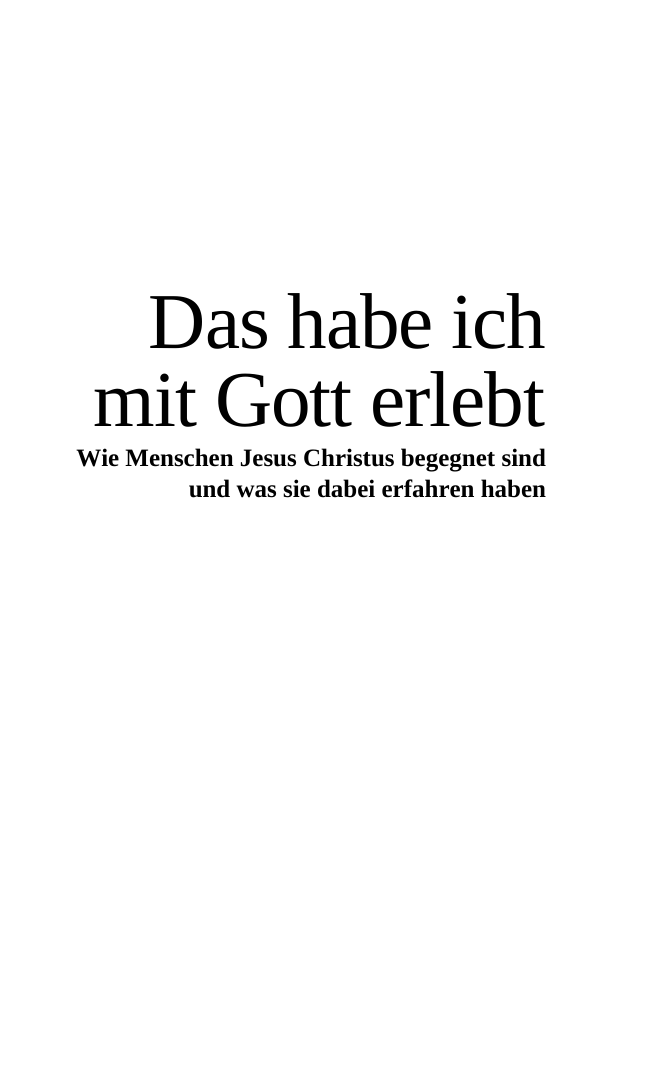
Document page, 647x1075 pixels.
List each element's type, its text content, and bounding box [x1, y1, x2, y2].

subtitle Das habe ich mit Gott erlebt [34, 287, 546, 442]
text Wie Menschen Jesus Christus begegnet sind und was sie dabei erfahren haben [34, 442, 546, 504]
